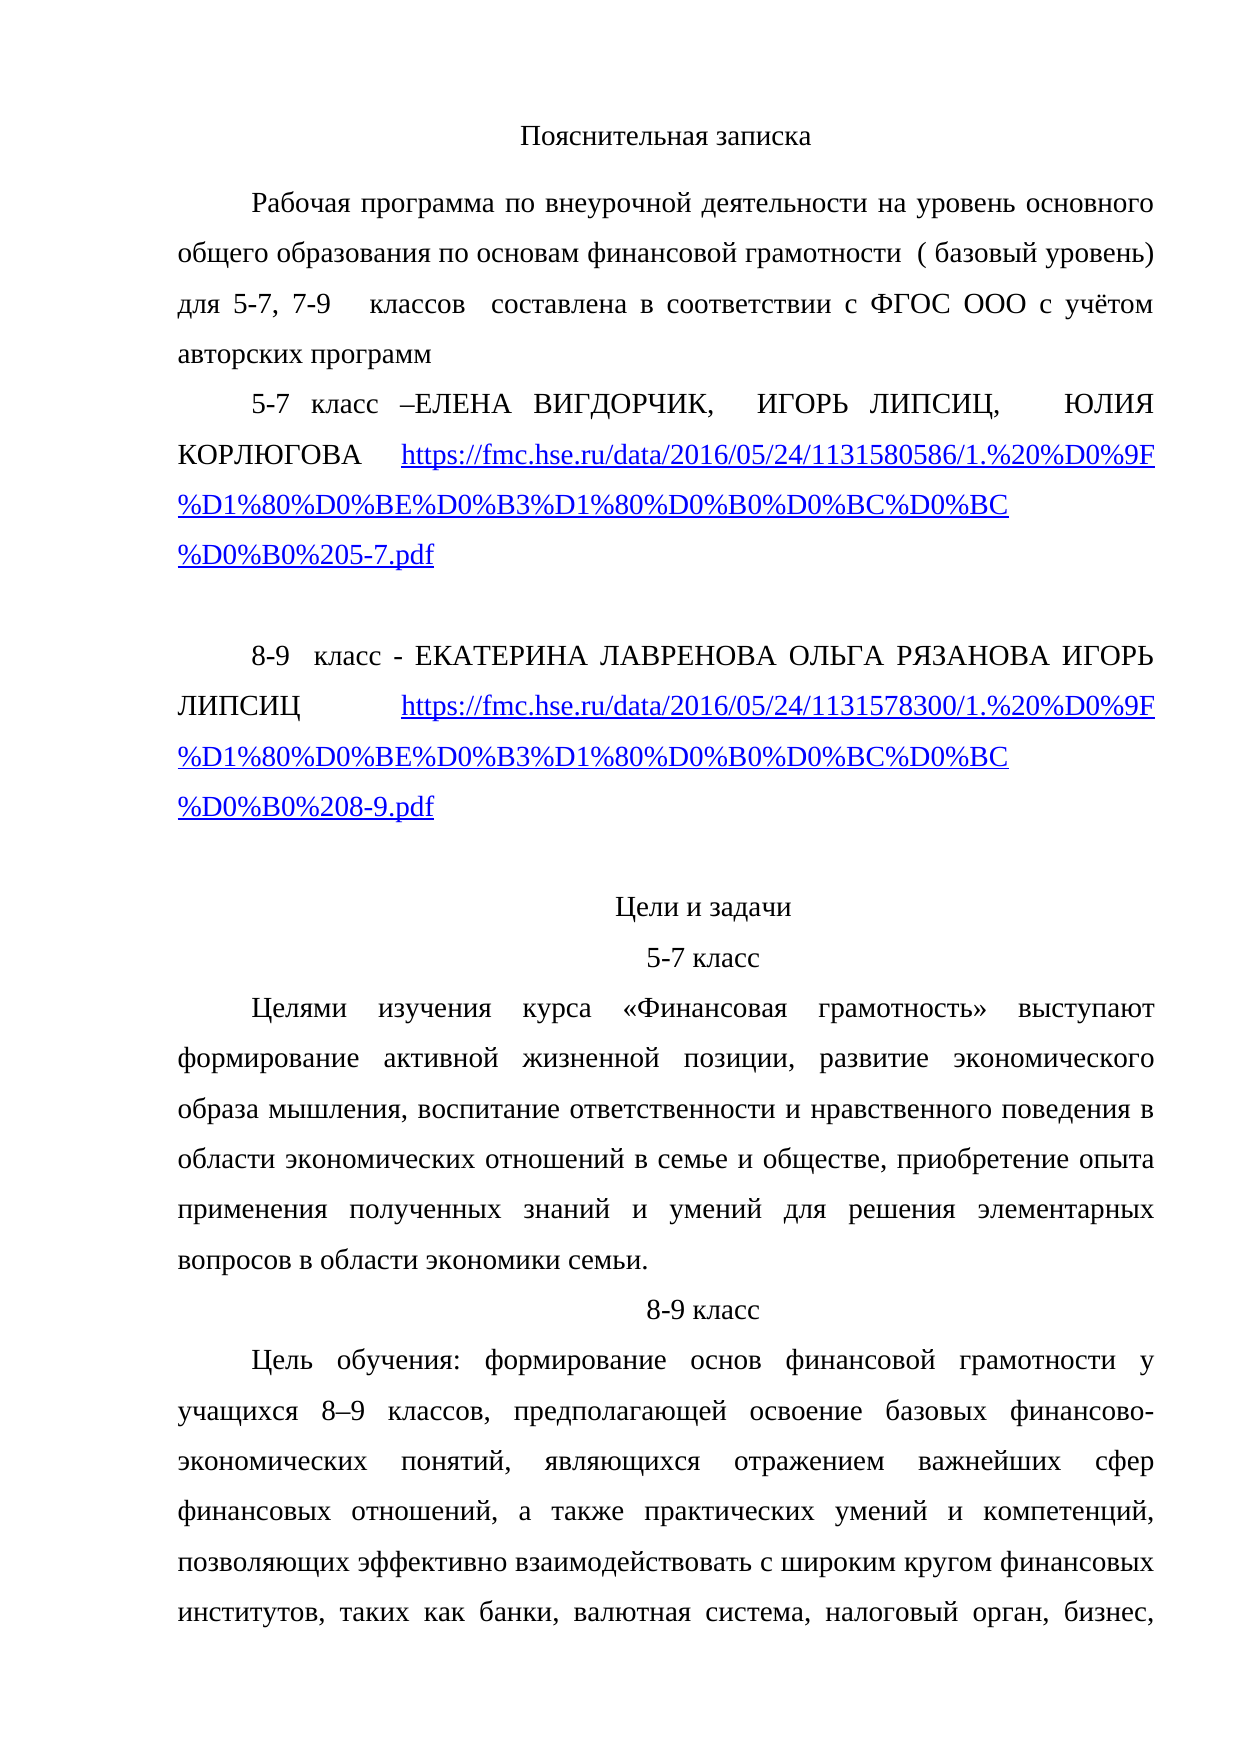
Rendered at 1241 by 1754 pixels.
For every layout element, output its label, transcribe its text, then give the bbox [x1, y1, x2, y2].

text Целями изучения курса «Финансовая грамотность» выступают формирование активной жизненной позиции, развитие экономического образа мышления, воспитание ответственности и нравственного поведения в области экономических отношений в семье и обществе, приобретение опыта применения полученных знаний и умений для решения элементарных вопросов в области экономики семьи. [177, 990, 1155, 1275]
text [177, 1342, 1155, 1627]
text 5-7 класс –ЕЛЕНА ВИГДОРЧИК, ИГОРЬ ЛИПСИЦ, ЮЛИЯ КОРЛЮГОВА https://fmc.hse.ru/data/2016/05/24/1131580586/1.%20%D0%9F%D1%80%D0%BE%D0%B3%D1%80%D0%B0%D0%BC%D0%BC%D0%B0%205-7.pdf [177, 386, 1155, 571]
text Пояснительная записка [230, 118, 1101, 152]
text 8-9 класс - ЕКАТЕРИНА ЛАВРЕНОВА ОЛЬГА РЯЗАНОВА ИГОРЬ ЛИПСИЦ https://fmc.hse.ru/data/2016/05/24/1131578300/1.%20%D0%9F%D1%80%D0%BE%D0%B3%D1%80%D0%B0%D0%BC%D0%BC%D0%B0%208-9.pdf [177, 638, 1155, 822]
text 5-7 класс [177, 940, 1155, 973]
text 8-9 класс [177, 1292, 1155, 1326]
text Рабочая программа по внеурочной деятельности на уровень основного общего образования по основам финансовой грамотности ( базовый уровень) для 5-7, 7-9 классов составлена в соответствии с ФГОС ООО с учётом авторских программ [177, 185, 1155, 370]
text Цели и задачи [177, 889, 1155, 923]
